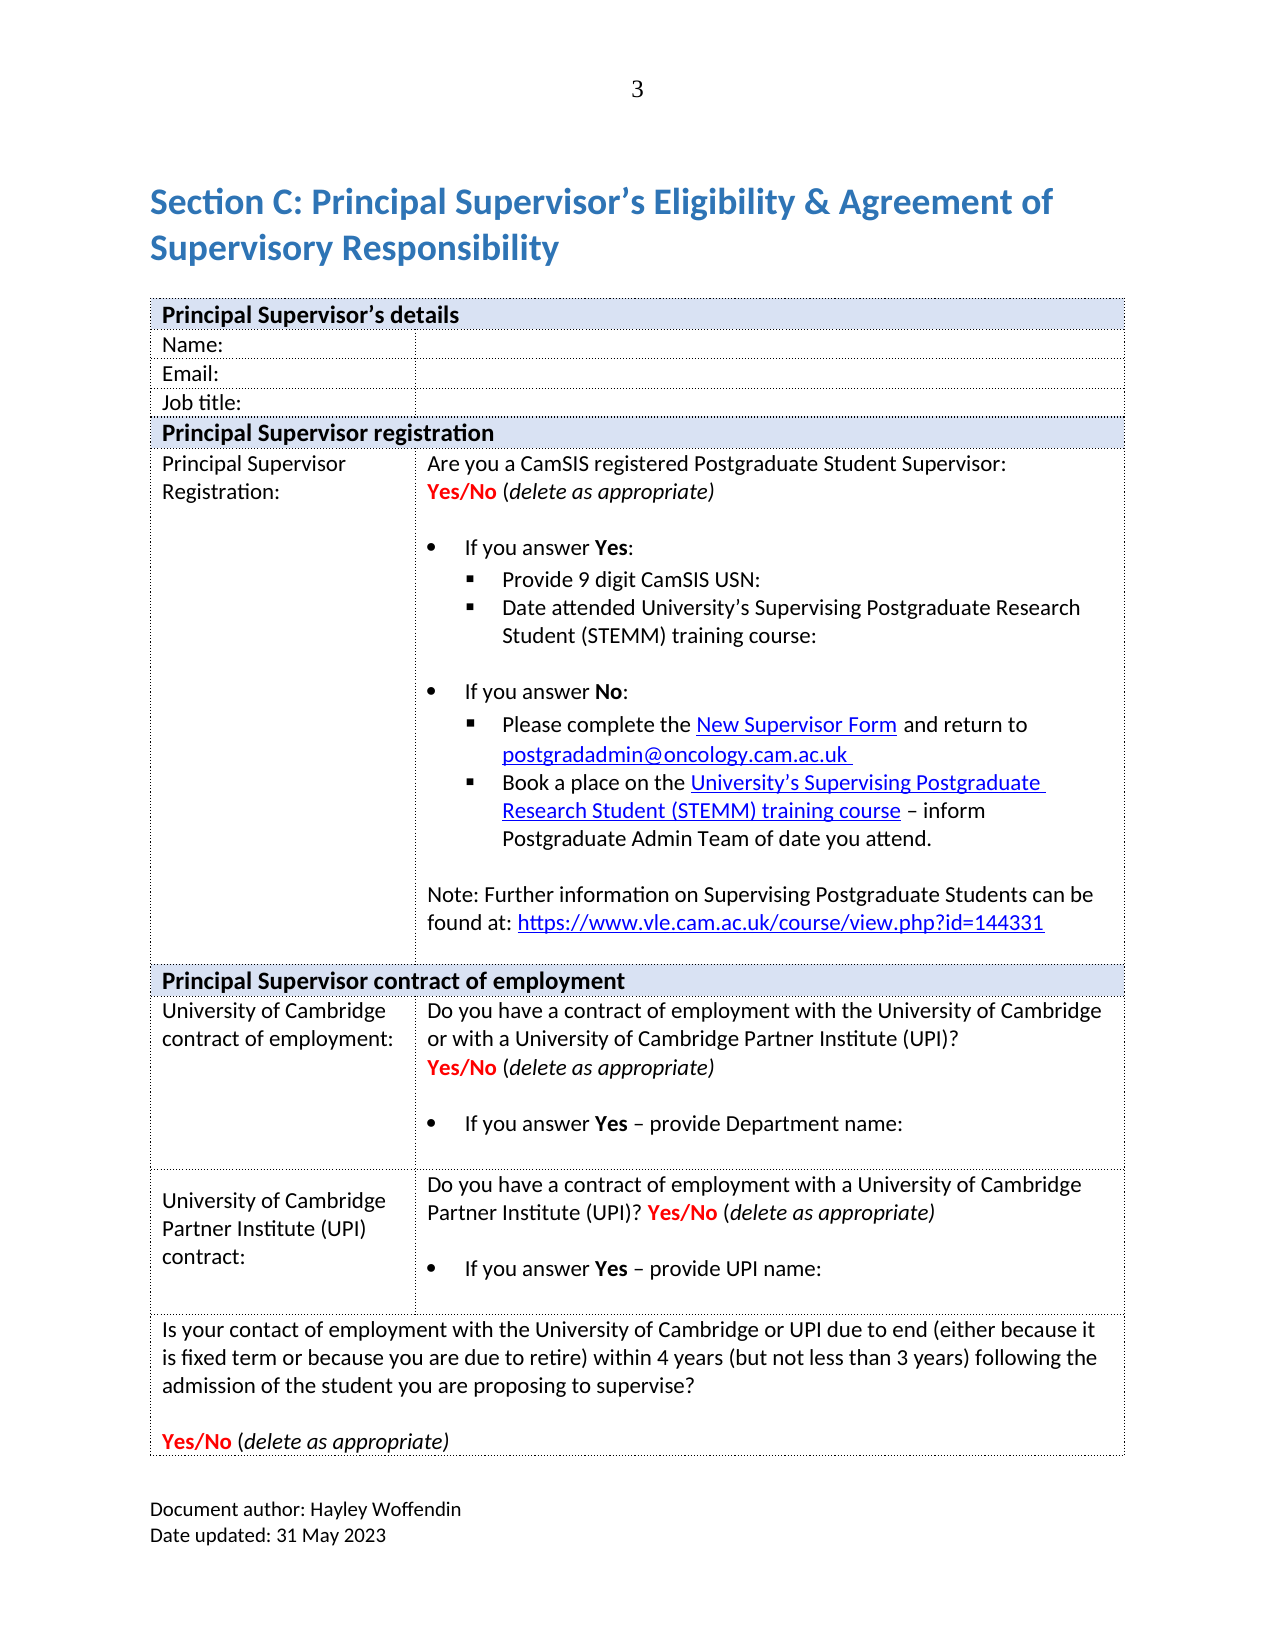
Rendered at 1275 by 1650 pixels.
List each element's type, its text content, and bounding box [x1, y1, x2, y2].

table_cell Do you have a contract of employment with a University of Cambridge Partner Institute (UPI)? Yes/No (delete as appropriate) If you answer Yes – provide UPI name: [416, 1169, 1124, 1314]
table_cell Principal Supervisor registration [151, 416, 1124, 448]
table_cell Principal Supervisor contract of employment [151, 964, 1124, 996]
table_cell [416, 358, 1124, 387]
table_cell [416, 388, 1124, 416]
table_cell University of Cambridge contract of employment: [151, 996, 416, 1169]
table_cell Job title: [151, 388, 416, 416]
table_cell University of Cambridge Partner Institute (UPI) contract: [151, 1169, 416, 1314]
table_cell Name: [151, 329, 416, 358]
table_header Principal Supervisor’s details [151, 298, 1124, 329]
table_cell Email: [151, 358, 416, 387]
table_cell Do you have a contract of employment with the University of Cambridge or with a University of Cambridge Partner Institute (UPI)? Yes/No (delete as appropriate) If you answer Yes – provide Department name: [416, 996, 1124, 1169]
table_cell [416, 329, 1124, 358]
text Section C: Principal Supervisor’s Eligibility & Agreement of Supervisory Responsibility [150, 178, 1125, 270]
table_cell Are you a CamSIS registered Postgraduate Student Supervisor: Yes/No (delete as appropriate) If you answer Yes: Provide 9 digit CamSIS USN: Date attended University’s Supervising Postgraduate Research Student (STEMM) training course: If you answer No: Please complete the New Supervisor Form and return to postgradadmin@oncology.cam.ac.uk Book a place on the University’s Supervising Postgraduate Research Student (STEMM) training course – inform Postgraduate Admin Team of date you attend. Note: Further information on Supervising Postgraduate Students can be found at: https://www.vle.cam.ac.uk/course/view.php?id=144331 [416, 448, 1124, 964]
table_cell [151, 1314, 1124, 1455]
table_cell Principal Supervisor Registration: [151, 448, 416, 964]
